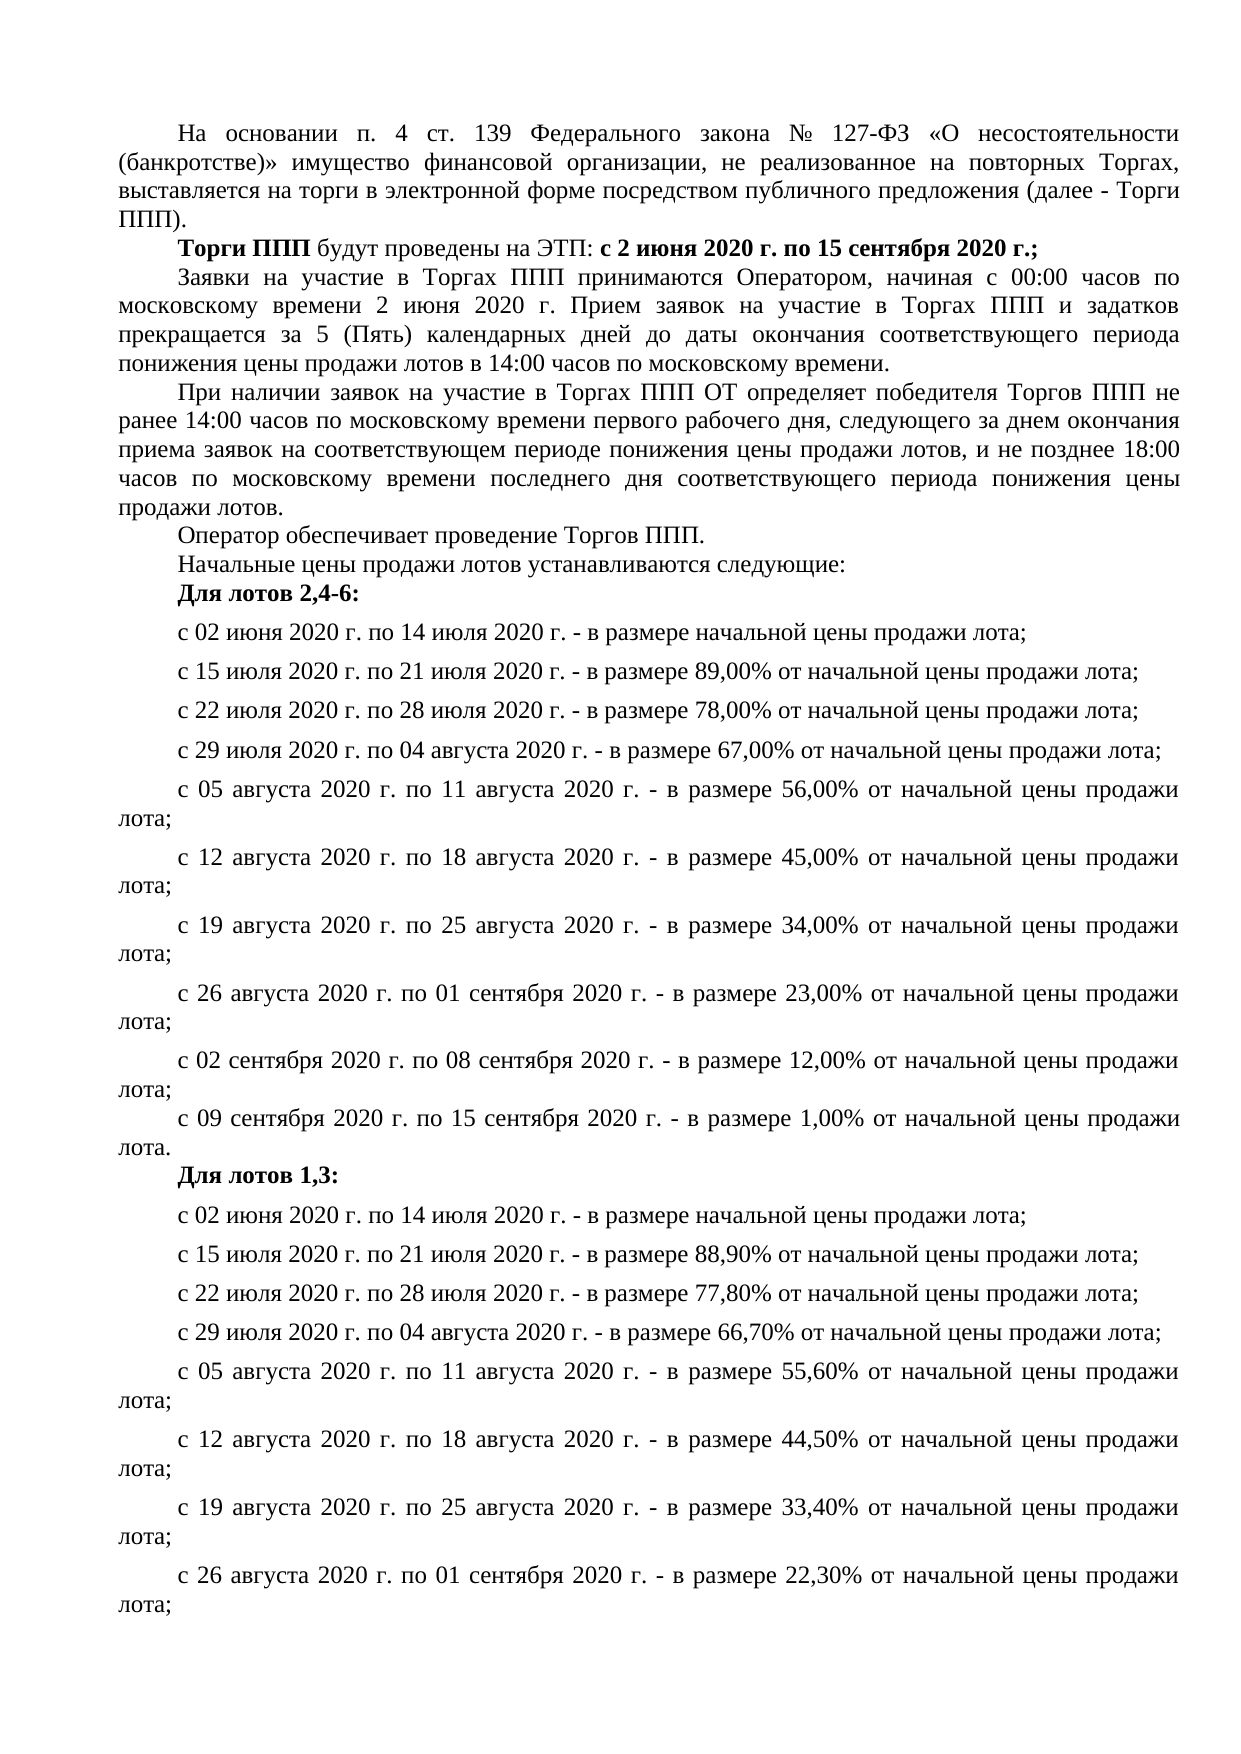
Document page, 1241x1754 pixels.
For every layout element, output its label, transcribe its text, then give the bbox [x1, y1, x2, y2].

text Для лотов 1,3: [118, 1161, 1181, 1189]
text с 19 августа 2020 г. по 25 августа 2020 г. - в размере 33,40% от начальной цены продажи лота; [118, 1492, 1181, 1550]
text с 29 июля 2020 г. по 04 августа 2020 г. - в размере 67,00% от начальной цены продажи лота; [118, 735, 1181, 763]
text с 05 августа 2020 г. по 11 августа 2020 г. - в размере 56,00% от начальной цены продажи лота; [118, 774, 1181, 831]
text Заявки на участие в Торгах ППП принимаются Оператором, начиная с 00:00 часов по московскому времени 2 июня 2020 г. Прием заявок на участие в Торгах ППП и задатков прекращается за 5 (Пять) календарных дней до даты окончания соответствующего периода понижения цены продажи лотов в 14:00 часов по московскому времени. [118, 262, 1181, 377]
text с 02 июня 2020 г. по 14 июля 2020 г. - в размере начальной цены продажи лота; [118, 1200, 1181, 1228]
text с 29 июля 2020 г. по 04 августа 2020 г. - в размере 66,70% от начальной цены продажи лота; [118, 1317, 1181, 1346]
text с 26 августа 2020 г. по 01 сентября 2020 г. - в размере 23,00% от начальной цены продажи лота; [118, 978, 1181, 1035]
text с 02 сентября 2020 г. по 08 сентября 2020 г. - в размере 12,00% от начальной цены продажи лота; [118, 1046, 1181, 1103]
text На основании п. 4 ст. 139 Федерального закона № 127-ФЗ «О несостоятельности (банкротстве)» имущество финансовой организации, не реализованное на повторных Торгах, выставляется на торги в электронной форме посредством публичного предложения (далее - Торги ППП). [118, 118, 1181, 233]
text Для лотов 2,4-6: [118, 578, 1181, 607]
text с 09 сентября 2020 г. по 15 сентября 2020 г. - в размере 1,00% от начальной цены продажи лота. [118, 1103, 1181, 1161]
text с 02 июня 2020 г. по 14 июля 2020 г. - в размере начальной цены продажи лота; [118, 617, 1181, 646]
text Начальные цены продажи лотов устанавливаются следующие: [118, 549, 1181, 578]
text с 22 июля 2020 г. по 28 июля 2020 г. - в размере 77,80% от начальной цены продажи лота; [118, 1278, 1181, 1307]
text с 22 июля 2020 г. по 28 июля 2020 г. - в размере 78,00% от начальной цены продажи лота; [118, 696, 1181, 724]
text с 19 августа 2020 г. по 25 августа 2020 г. - в размере 34,00% от начальной цены продажи лота; [118, 910, 1181, 967]
text с 12 августа 2020 г. по 18 августа 2020 г. - в размере 45,00% от начальной цены продажи лота; [118, 842, 1181, 899]
text Оператор обеспечивает проведение Торгов ППП. [118, 521, 1181, 549]
text с 15 июля 2020 г. по 21 июля 2020 г. - в размере 89,00% от начальной цены продажи лота; [118, 656, 1181, 685]
text Торги ППП будут проведены на ЭТП: с 2 июня 2020 г. по 15 сентября 2020 г.; [118, 233, 311, 262]
text При наличии заявок на участие в Торгах ППП ОТ определяет победителя Торгов ППП не ранее 14:00 часов по московскому времени первого рабочего дня, следующего за днем окончания приема заявок на соответствующем периоде понижения цены продажи лотов, и не позднее 18:00 часов по московскому времени последнего дня соответствующего периода понижения цены продажи лотов. [118, 377, 1181, 521]
text с 26 августа 2020 г. по 01 сентября 2020 г. - в размере 22,30% от начальной цены продажи лота; [118, 1560, 1181, 1618]
text с 15 июля 2020 г. по 21 июля 2020 г. - в размере 88,90% от начальной цены продажи лота; [118, 1239, 1181, 1268]
text с 05 августа 2020 г. по 11 августа 2020 г. - в размере 55,60% от начальной цены продажи лота; [118, 1356, 1181, 1414]
text Торги ППП будут проведены на ЭТП: с 2 июня 2020 г. по 15 сентября 2020 г.; [593, 233, 1181, 262]
text с 12 августа 2020 г. по 18 августа 2020 г. - в размере 44,50% от начальной цены продажи лота; [118, 1424, 1181, 1482]
